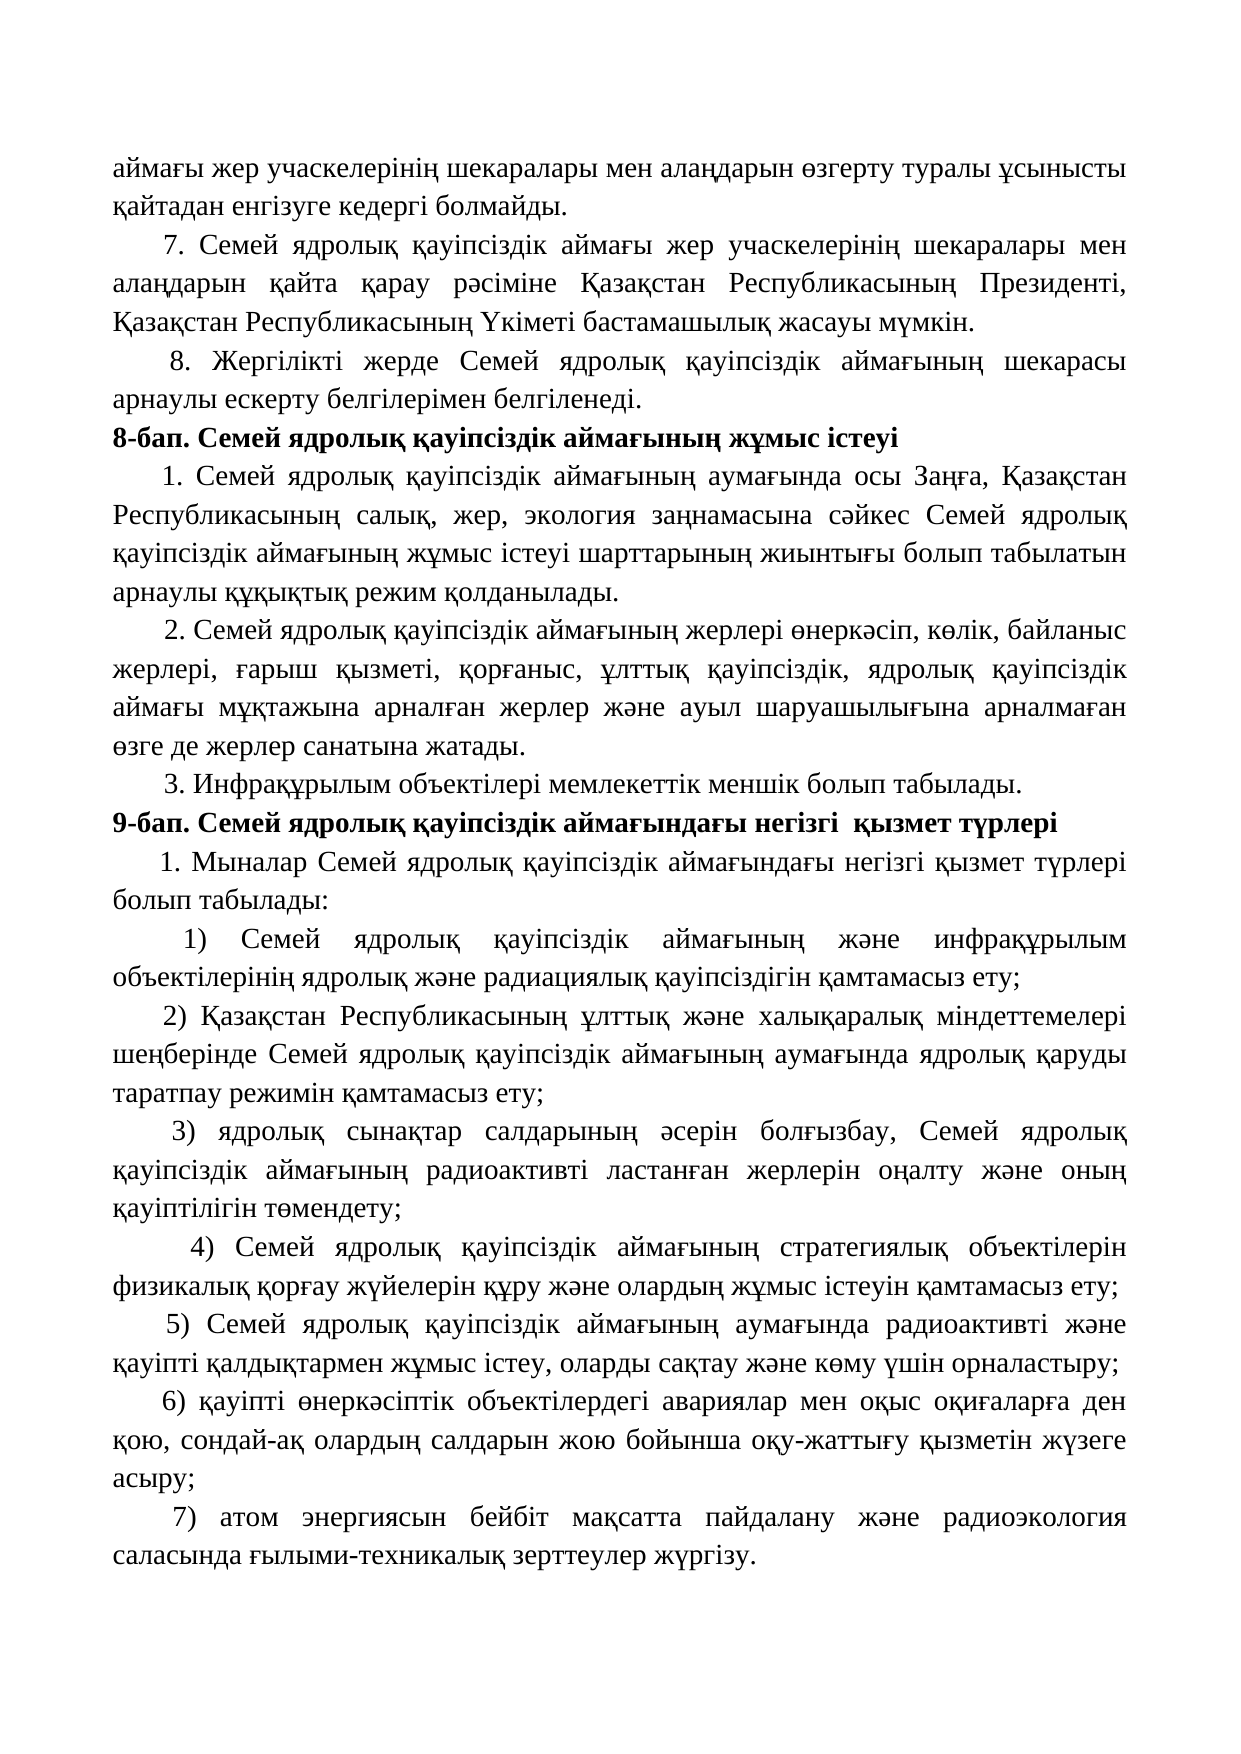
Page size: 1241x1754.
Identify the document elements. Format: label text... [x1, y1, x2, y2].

text 2) Қазақстан Республикасының ұлттық және халықаралық міндеттемелері шеңберінде Семей ядролық қауіпсіздік аймағының аумағында ядролық қаруды таратпау режимін қамтамасыз ету; [112, 998, 1128, 1108]
text 4) Семей ядролық қауіпсіздік аймағының стратегиялық объектілерін физикалық қорғау жүйелерін құру және олардың жұмыс істеуін қамтамасыз ету; [112, 1229, 1128, 1301]
text 5) Семей ядролық қауіпсіздік аймағының аумағында радиоактивті және қауіпті қалдықтармен жұмыс істеу, оларды сақтау және көму үшін орналастыру; [112, 1306, 1128, 1378]
text 1. Семей ядролық қауіпсіздік аймағының аумағында осы Заңға, Қазақстан Республикасының салық, жер, экология заңнамасына сәйкес Семей ядролық қауіпсіздік аймағының жұмыс істеуі шарттарының жиынтығы болып табылатын арнаулы құқықтық режим қолданылады. [112, 458, 1128, 607]
text 8. Жергілікті жерде Семей ядролық қауіпсіздік аймағының шекарасы арнаулы ескерту белгілерімен белгіленеді. [112, 343, 1128, 415]
text 9-бап. Семей ядролық қауіпсіздік аймағындағы негізгі қызмет түрлері [112, 805, 1128, 839]
text 2. Семей ядролық қауіпсіздік аймағының жерлері өнеркәсіп, көлік, байланыс жерлері, ғарыш қызметі, қорғаныс, ұлттық қауіпсіздік, ядролық қауіпсіздік аймағы мұқтажына арналған жерлер және ауыл шаруашылығына арналмаған өзге де жерлер санатына жатады. [112, 612, 1128, 762]
text 8-бап. Семей ядролық қауіпсіздік аймағының жұмыс істеуі [112, 420, 1128, 453]
text 7) атом энергиясын бейбіт мақсатта пайдалану және радиоэкология саласында ғылыми-техникалық зерттеулер жүргізу. [112, 1499, 1128, 1571]
text 7. Семей ядролық қауіпсіздік аймағы жер учаскелерінің шекаралары мен алаңдарын қайта қарау рәсіміне Қазақстан Республикасының Президенті, Қазақстан Республикасының Үкіметі бастамашылық жасауы мүмкін. [112, 227, 1128, 338]
text 3) ядролық сынақтар салдарының әсерін болғызбау, Семей ядролық қауіпсіздік аймағының радиоактивті ластанған жерлерін оңалту және оның қауіптілігін төмендету; [112, 1113, 1128, 1224]
text 1. Мыналар Семей ядролық қауіпсіздік аймағындағы негізгі қызмет түрлері болып табылады: [112, 844, 1128, 916]
text 3. Инфрақұрылым объектілері мемлекеттік меншік болып табылады. [112, 767, 1128, 800]
text 6) қауіпті өнеркәсіптік объектілердегі авариялар мен оқыс оқиғаларға ден қою, сондай-ақ олардың салдарын жою бойынша оқу-жаттығу қызметін жүзеге асыру; [112, 1383, 1128, 1494]
text 1) Семей ядролық қауіпсіздік аймағының және инфрақұрылым объектілерінің ядролық және радиациялық қауіпсіздігін қамтамасыз ету; [112, 921, 1128, 993]
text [112, 150, 1128, 222]
